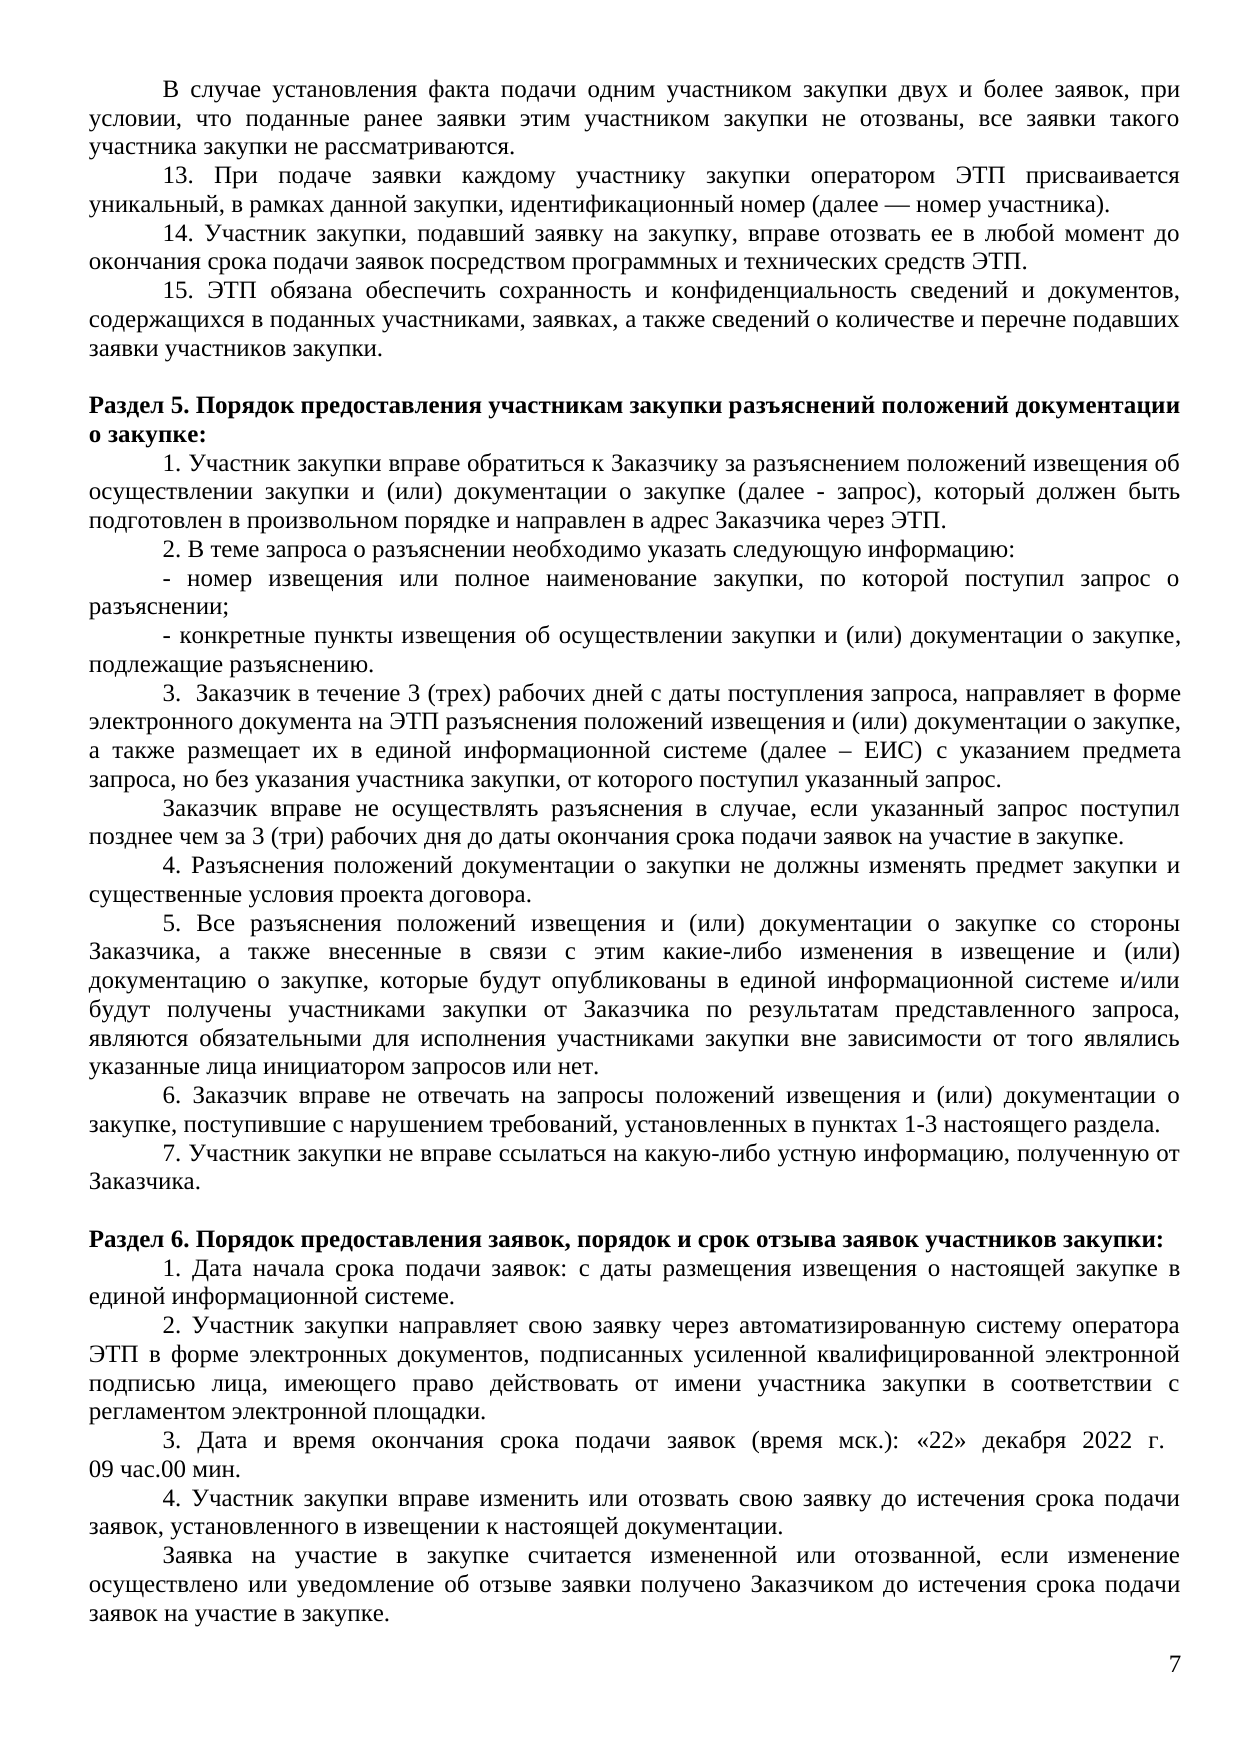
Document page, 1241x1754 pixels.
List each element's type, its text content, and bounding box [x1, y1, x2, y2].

text 2. В теме запроса о разъяснении необходимо указать следующую информацию: [89, 534, 1181, 563]
list 1. Дата начала срока подачи заявок: с даты размещения извещения о настоящей закупке в единой информационной системе. [89, 1253, 1181, 1310]
text Заявка на участие в закупке считается измененной или отозванной, если изменение осуществлено или уведомление об отзыве заявки получено Заказчиком до истечения срока подачи заявок на участие в закупке. [89, 1540, 1181, 1626]
text 1. Участник закупки вправе обратиться к Заказчику за разъяснением положений извещения об осуществлении закупки и (или) документации о закупке (далее - запрос), который должен быть подготовлен в произвольном порядке и направлен в адрес Заказчика через ЭТП. [89, 448, 1181, 534]
text - номер извещения или полное наименование закупки, по которой поступил запрос о разъяснении; [89, 563, 1181, 620]
text Раздел 5. Порядок предоставления участникам закупки разъяснений положений документации о закупке: [89, 390, 1181, 448]
text 6. Заказчик вправе не отвечать на запросы положений извещения и (или) документации о закупке, поступившие с нарушением требований, установленных в пунктах 1-3 настоящего раздела. [89, 1080, 1181, 1138]
text 13. При подаче заявки каждому участнику закупки оператором ЭТП присваивается уникальный, в рамках данной закупки, идентификационный номер (далее — номер участника). [89, 160, 1181, 218]
list 14. Участник закупки, подавший заявку на закупку, вправе отозвать ее в любой момент до окончания срока подачи заявок посредством программных и технических средств ЭТП. [89, 218, 1181, 275]
text 2. Участник закупки направляет свою заявку через автоматизированную систему оператора ЭТП в форме электронных документов, подписанных усиленной квалифицированной электронной подписью лица, имеющего право действовать от имени участника закупки в соответствии с регламентом электронной площадки. [89, 1310, 1181, 1425]
text Заказчик вправе не осуществлять разъяснения в случае, если указанный запрос поступил позднее чем за 3 (три) рабочих дня до даты окончания срока подачи заявок на участие в закупке. [89, 793, 1181, 850]
text Раздел 6. Порядок предоставления заявок, порядок и срок отзыва заявок участников закупки: [89, 1224, 1181, 1253]
list 3. Заказчик в течение 3 (трех) рабочих дней с даты поступления запроса, направляет в форме электронного документа на ЭТП разъяснения положений извещения и (или) документации о закупке, а также размещает их в единой информационной системе (далее – ЕИС) с указанием предмета запроса, но без указания участника закупки, от которого поступил указанный запрос. [89, 678, 1181, 793]
text 7. Участник закупки не вправе ссылаться на какую-либо устную информацию, полученную от Заказчика. [89, 1138, 1181, 1195]
list 3. Дата и время окончания срока подачи заявок (время мск.): «22» декабря 2022 г. 09 час.00 мин. [89, 1425, 1181, 1483]
list В случае установления факта подачи одним участником закупки двух и более заявок, при условии, что поданные ранее заявки этим участником закупки не отозваны, все заявки такого участника закупки не рассматриваются. [89, 74, 1181, 160]
text 4. Разъяснения положений документации о закупки не должны изменять предмет закупки и существенные условия проекта договора. [89, 850, 1181, 908]
text - конкретные пункты извещения об осуществлении закупки и (или) документации о закупке, подлежащие разъяснению. [89, 620, 1181, 678]
text 5. Все разъяснения положений извещения и (или) документации о закупке со стороны Заказчика, а также внесенные в связи с этим какие-либо изменения в извещение и (или) документацию о закупке, которые будут опубликованы в единой информационной системе и/или будут получены участниками закупки от Заказчика по результатам представленного запроса, являются обязательными для исполнения участниками закупки вне зависимости от того являлись указанные лица инициатором запросов или нет. [89, 908, 1181, 1080]
text 15. ЭТП обязана обеспечить сохранность и конфиденциальность сведений и документов, содержащихся в поданных участниками, заявках, а также сведений о количестве и перечне подавших заявки участников закупки. [89, 275, 1181, 361]
text 4. Участник закупки вправе изменить или отозвать свою заявку до истечения срока подачи заявок, установленного в извещении к настоящей документации. [89, 1483, 1181, 1540]
